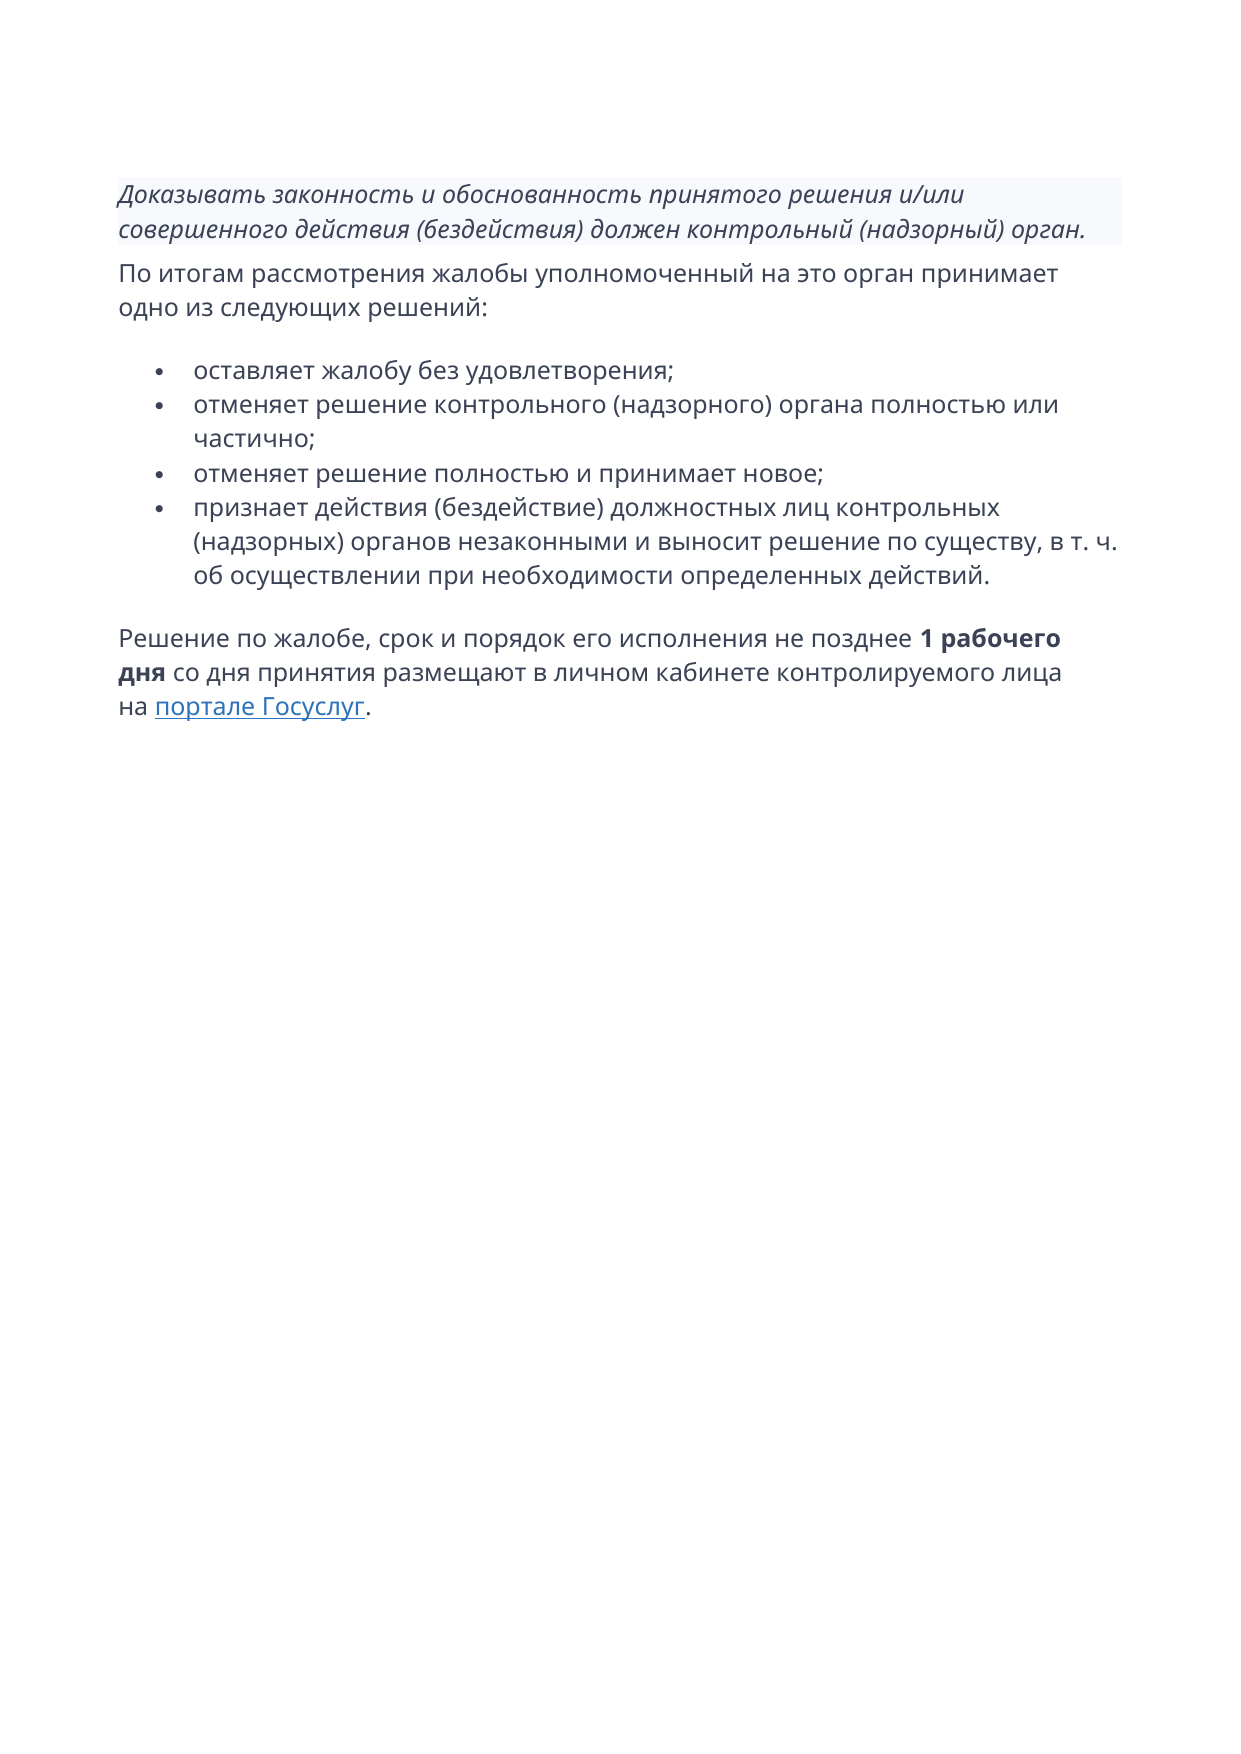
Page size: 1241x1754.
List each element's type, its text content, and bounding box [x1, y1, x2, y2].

list признает действия (бездействие) должностных лиц контрольных (надзорных) органов незаконными и выносит решение по существу, в т. ч. об осуществлении при необходимости определенных действий. [156, 489, 1122, 591]
list отменяет решение контрольного (надзорного) органа полностью или частично; [156, 387, 1122, 455]
list отменяет решение полностью и принимает новое; [156, 455, 1122, 489]
text Доказывать законность и обоснованность принятого решения и/или совершенного действия (бездействия) должен контрольный (надзорный) орган. [118, 177, 1122, 245]
text По итогам рассмотрения жалобы уполномоченный на это орган принимает одно из следующих решений: [118, 256, 1122, 324]
list оставляет жалобу без удовлетворения; [156, 353, 1122, 387]
text Решение по жалобе, срок и порядок его исполнения не позднее 1 рабочего дня со дня принятия размещают в личном кабинете контролируемого лица на портале Госуслуг. [118, 621, 1122, 723]
